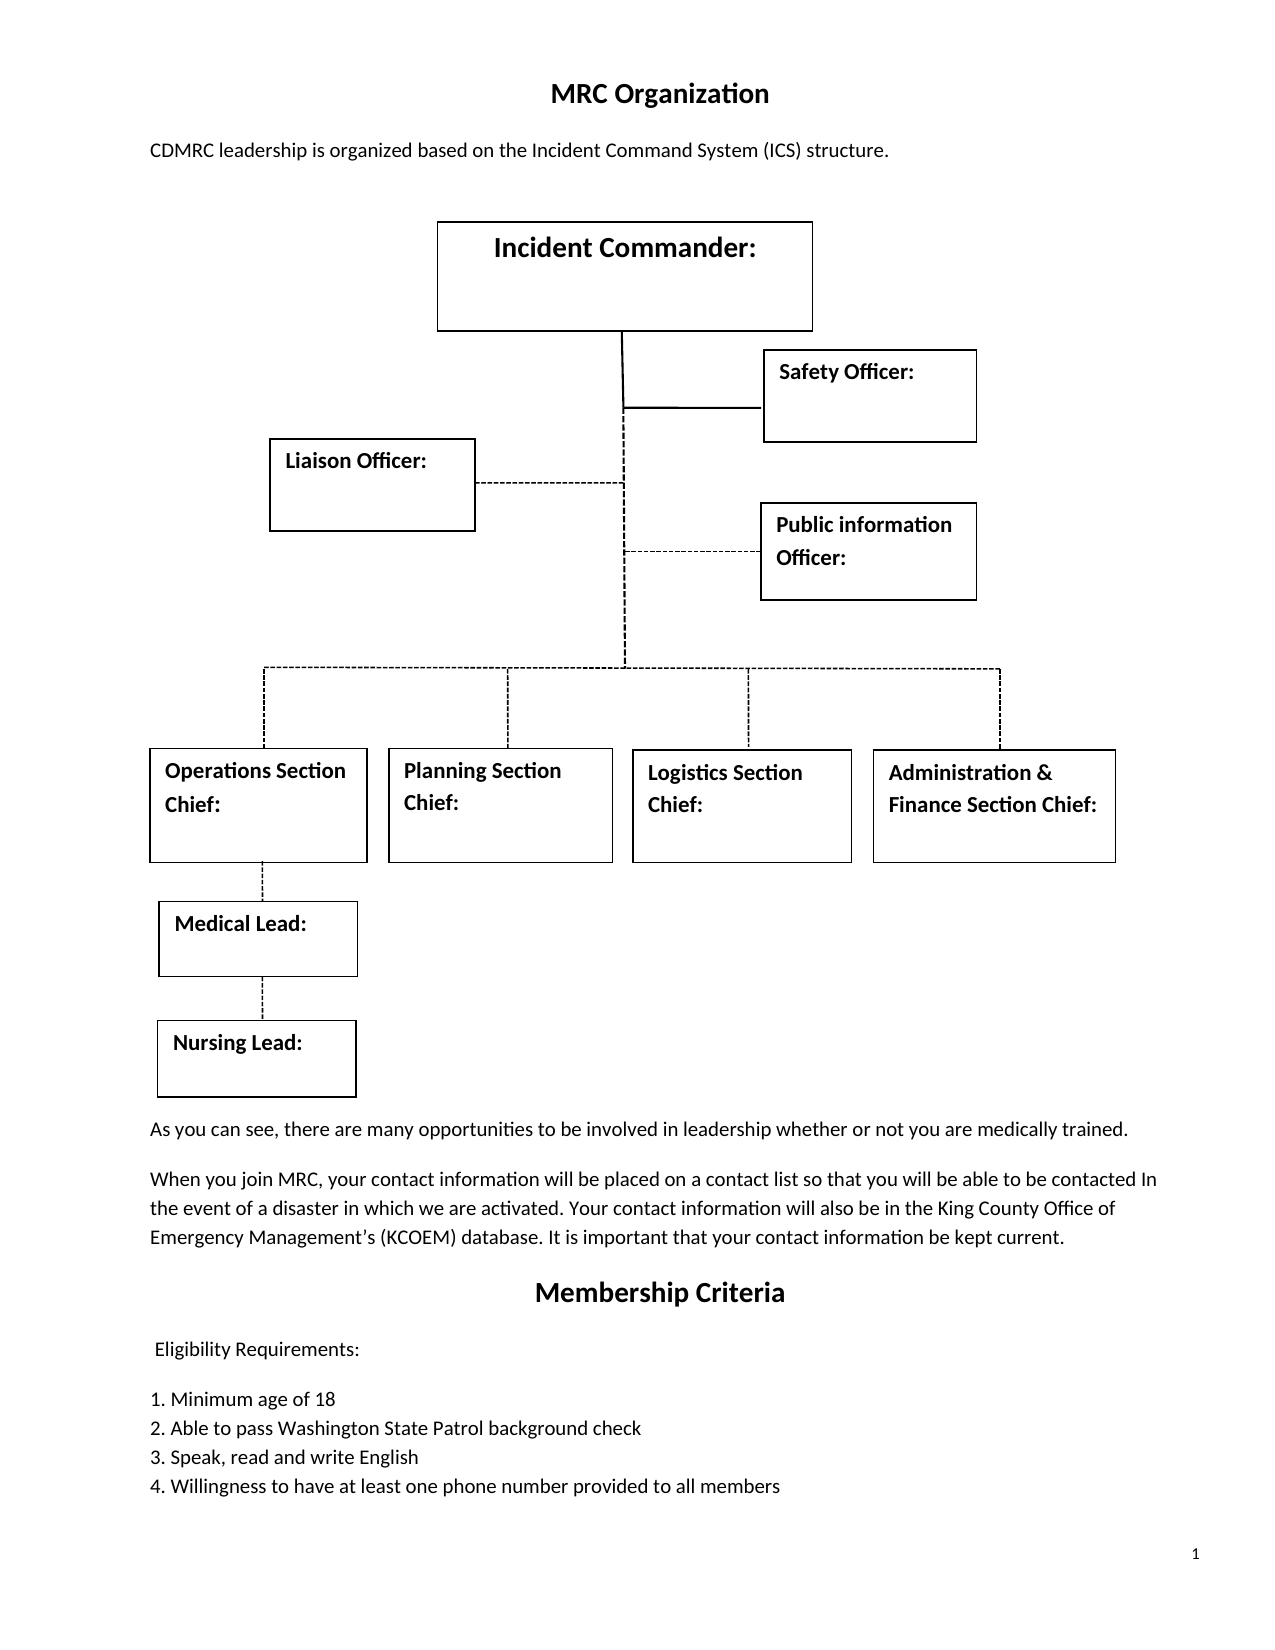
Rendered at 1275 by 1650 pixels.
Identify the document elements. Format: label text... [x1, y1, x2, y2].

text As you can see, there are many opportunities to be involved in leadership whether or not you are medically trained. [150, 1116, 1170, 1142]
text 4. Willingness to have at least one phone number provided to all members [150, 1474, 1170, 1499]
text Membership Criteria [150, 1274, 1170, 1310]
text CDMRC leadership is organized based on the Incident Command System (ICS) structure. [150, 137, 1170, 162]
text 3. Speak, read and write English [150, 1444, 1170, 1470]
text 1. Minimum age of 18 [150, 1386, 1170, 1412]
text Eligibility Requirements: [150, 1336, 1170, 1362]
text When you join MRC, your contact information will be placed on a contact list so that you will be able to be contacted In the event of a disaster in which we are activated. Your contact information will also be in the King County Office of Emergency Management’s (KCOEM) database. It is important that your contact information be kept current. [150, 1166, 1170, 1250]
text MRC Organization [150, 75, 1170, 111]
text 2. Able to pass Washington State Patrol background check [150, 1415, 1170, 1441]
